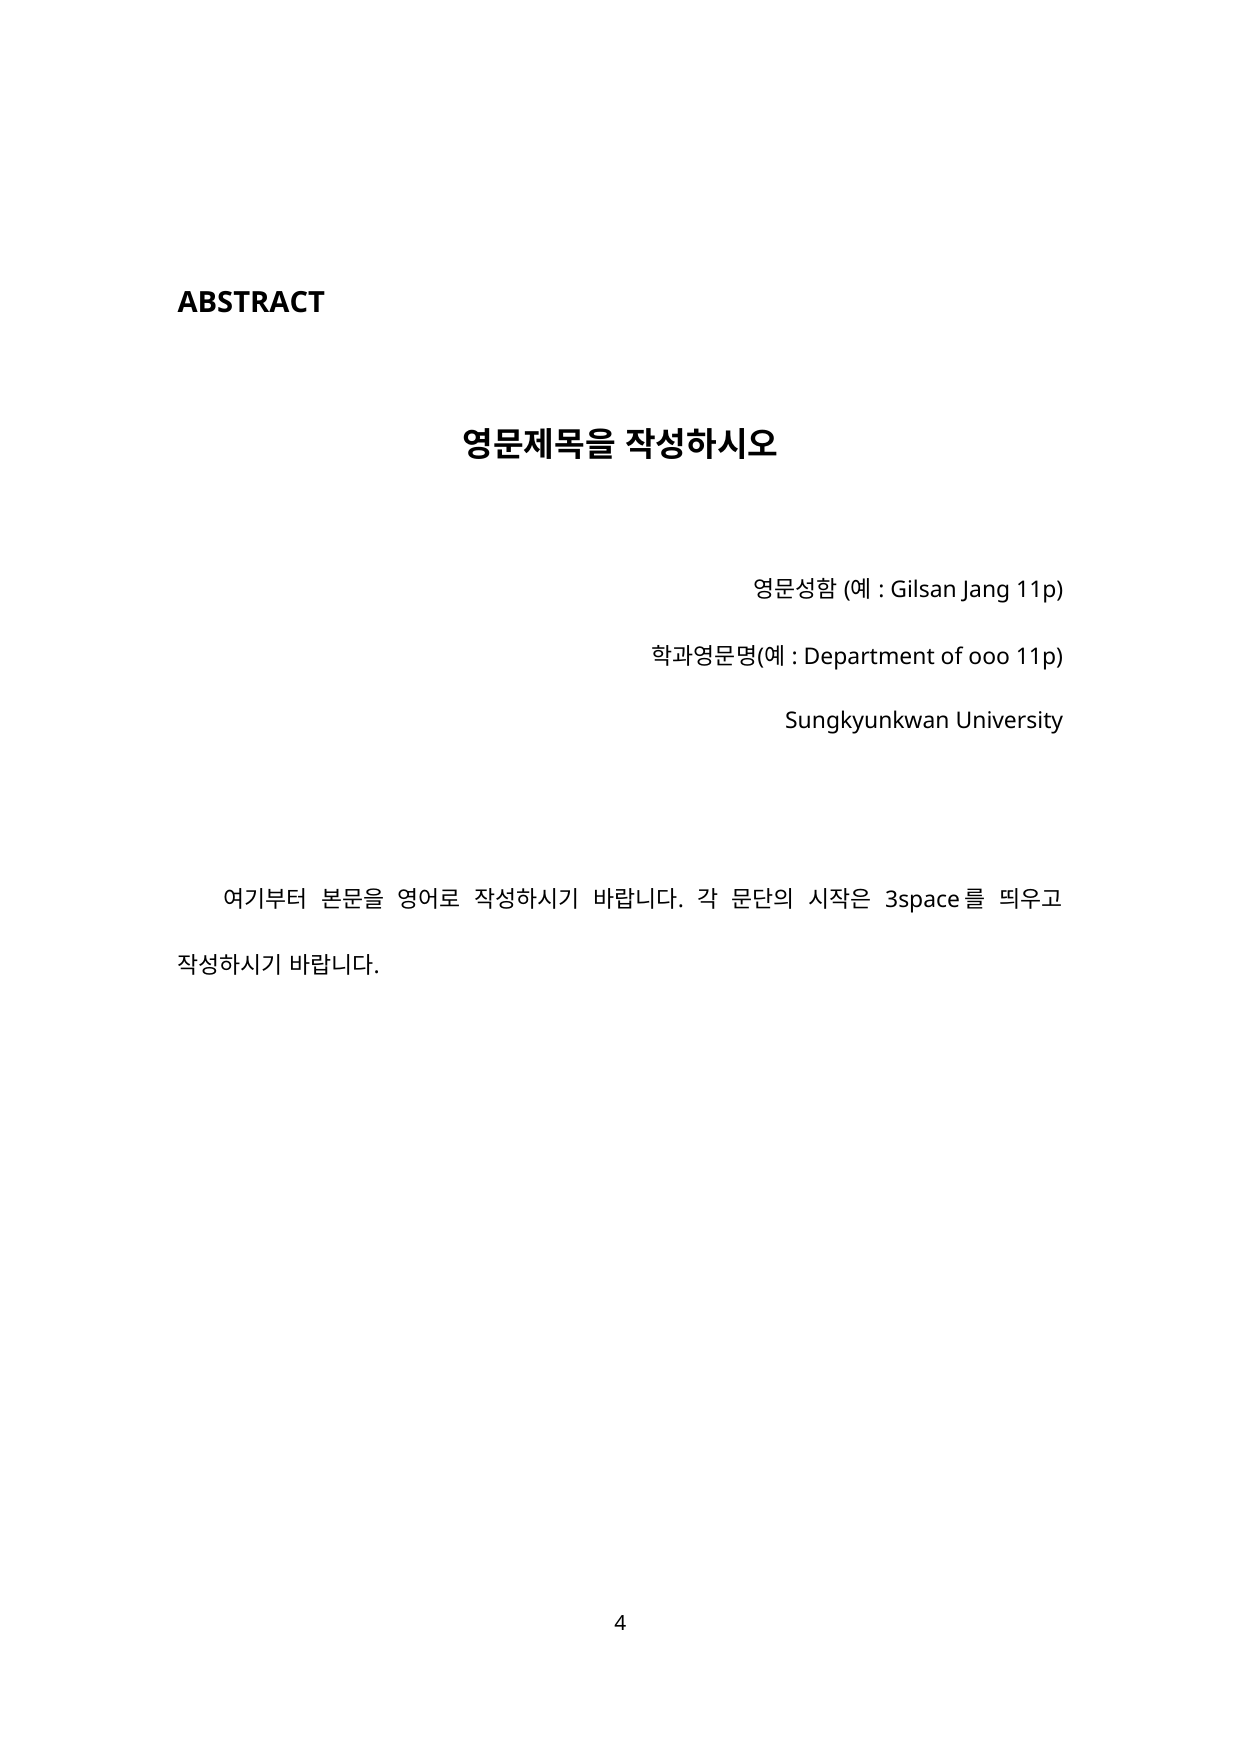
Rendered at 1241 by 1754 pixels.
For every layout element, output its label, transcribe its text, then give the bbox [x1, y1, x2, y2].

text Sungkyunkwan University [177, 704, 1063, 736]
text ABSTRACT [177, 281, 1063, 321]
text 여기부터 본문을 영어로 작성하시기 바랍니다. 각 문단의 시작은 3space를 띄우고 작성하시기 바랍니다. [177, 881, 1063, 980]
text 영문제목을 작성하시오 [177, 418, 1063, 466]
text 학과영문명(예 : Department of ooo 11p) [177, 638, 1063, 671]
text 영문성함 (예 : Gilsan Jang 11p) [177, 571, 1063, 604]
